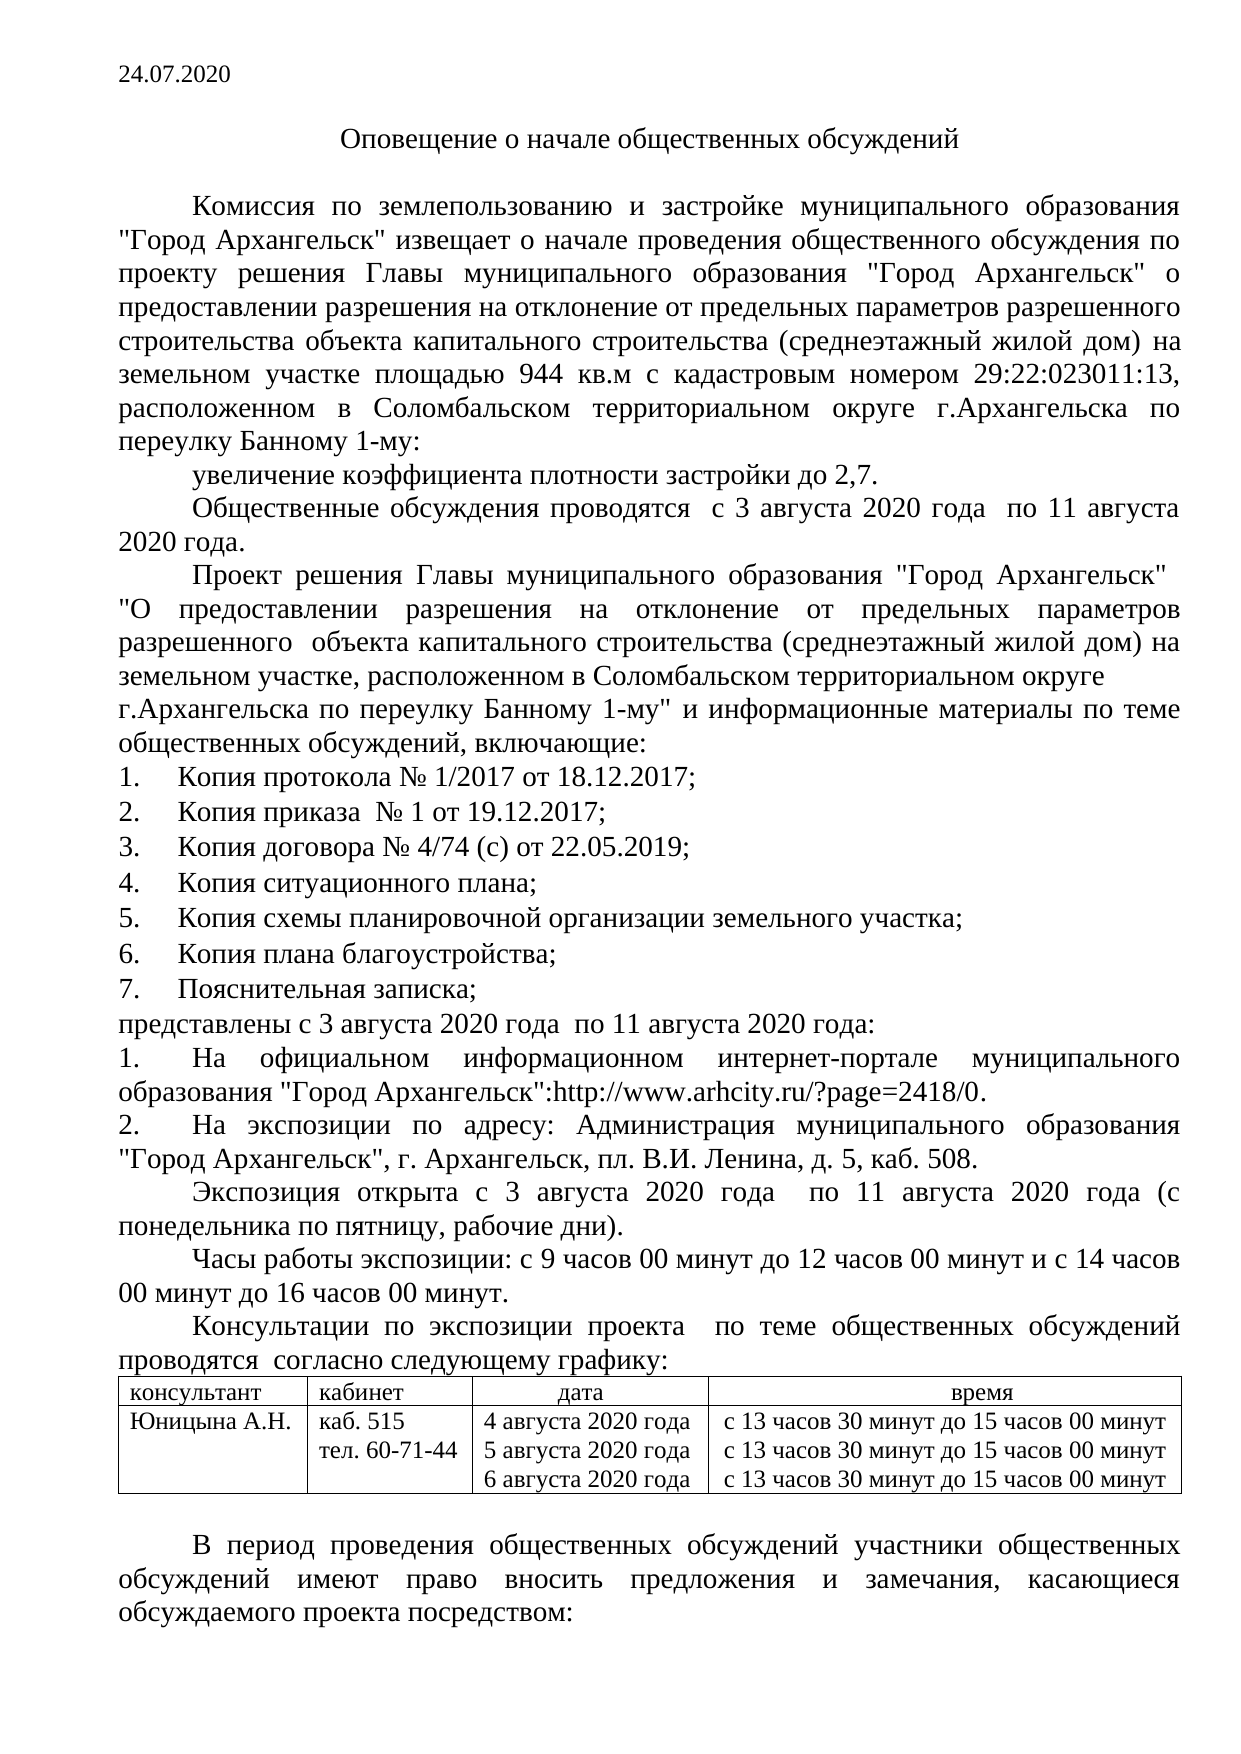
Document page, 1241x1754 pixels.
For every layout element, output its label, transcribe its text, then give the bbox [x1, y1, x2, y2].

table_cell 3. [118, 830, 177, 865]
table_cell Копия договора № 4/74 (с) от 22.05.2019; [177, 830, 1180, 865]
table_cell Копия схемы планировочной организации земельного участка; [177, 900, 1180, 936]
text Оповещение о начале общественных обсуждений [118, 121, 1181, 155]
text 2. На экспозиции по адресу: Администрация муниципального образования "Город Архангельск", г. Архангельск, пл. В.И. Ленина, д. 5, каб. 508. [118, 1107, 1181, 1174]
table_cell 4 августа 2020 года 5 августа 2020 года 6 августа 2020 года [473, 1406, 708, 1493]
text Часы работы экспозиции: с 9 часов 00 минут до 12 часов 00 минут и с 14 часов 00 минут до 16 часов 00 минут. [118, 1241, 1181, 1308]
text Консультации по экспозиции проекта по теме общественных обсуждений проводятся согласно следующему графику: [118, 1308, 1181, 1376]
table_cell 4. [118, 865, 177, 900]
text В период проведения общественных обсуждений участники общественных обсуждений имеют право вносить предложения и замечания, касающиеся обсуждаемого проекта посредством: [118, 1527, 1181, 1628]
table_cell Копия приказа № 1 от 19.12.2017; [177, 794, 1180, 829]
table_cell 2. [118, 794, 177, 829]
text 1. На официальном информационном интернет-портале муниципального образования "Город Архангельск":http://www.arhcity.ru/?page=2418/0. [118, 1040, 1181, 1107]
table_cell 7. [118, 971, 177, 1007]
table_header дата [473, 1377, 708, 1405]
table_cell Копия ситуационного плана; [177, 865, 1180, 900]
table_cell Копия плана благоустройства; [177, 936, 1180, 971]
text 24.07.2020 [118, 59, 1181, 88]
text г.Архангельска по переулку Банному 1-му" и информационные материалы по теме общественных обсуждений, включающие: [118, 692, 1181, 759]
text Общественные обсуждения проводятся с 3 августа 2020 года по 11 августа 2020 года. [118, 490, 1181, 557]
table_cell Юницына А.Н. [119, 1406, 307, 1493]
text увеличение коэффициента плотности застройки до 2,7. [118, 457, 1181, 490]
text Проект решения Главы муниципального образования "Город Архангельск" "О предоставлении разрешения на отклонение от предельных параметров разрешенного объекта капитального строительства (среднеэтажный жилой дом) на земельном участке, расположенном в Соломбальском территориальном округе [118, 557, 1181, 692]
table_cell каб. 515 тел. 60-71-44 [308, 1406, 472, 1493]
text представлены с 3 августа 2020 года по 11 августа 2020 года: [118, 1007, 1181, 1040]
text Комиссия по землепользованию и застройке муниципального образования "Город Архангельск" извещает о начале проведения общественного обсуждения по проекту решения Главы муниципального образования "Город Архангельск" о предоставлении разрешения на отклонение от предельных параметров разрешенного строительства объекта капитального строительства (среднеэтажный жилой дом) на земельном участке площадью 944 кв.м с кадастровым номером 29:22:023011:13, расположенном в Соломбальском территориальном округе г.Архангельска по переулку Банному 1-му: [118, 188, 1181, 457]
table_header консультант [119, 1377, 307, 1405]
table_cell с 13 часов 30 минут до 15 часов 00 минут с 13 часов 30 минут до 15 часов 00 минут с 13 часов 30 минут до 15 часов 00 минут [709, 1406, 1181, 1493]
table_header кабинет [308, 1377, 472, 1405]
table_header время [709, 1377, 1181, 1405]
table_cell Пояснительная записка; [177, 971, 1180, 1007]
table_header 1. [118, 759, 177, 794]
text Экспозиция открыта с 3 августа 2020 года по 11 августа 2020 года (с понедельника по пятницу, рабочие дни). [118, 1174, 1181, 1241]
table_header Копия протокола № 1/2017 от 18.12.2017; [177, 759, 1180, 794]
table_cell 6. [118, 936, 177, 971]
table_cell 5. [118, 900, 177, 936]
